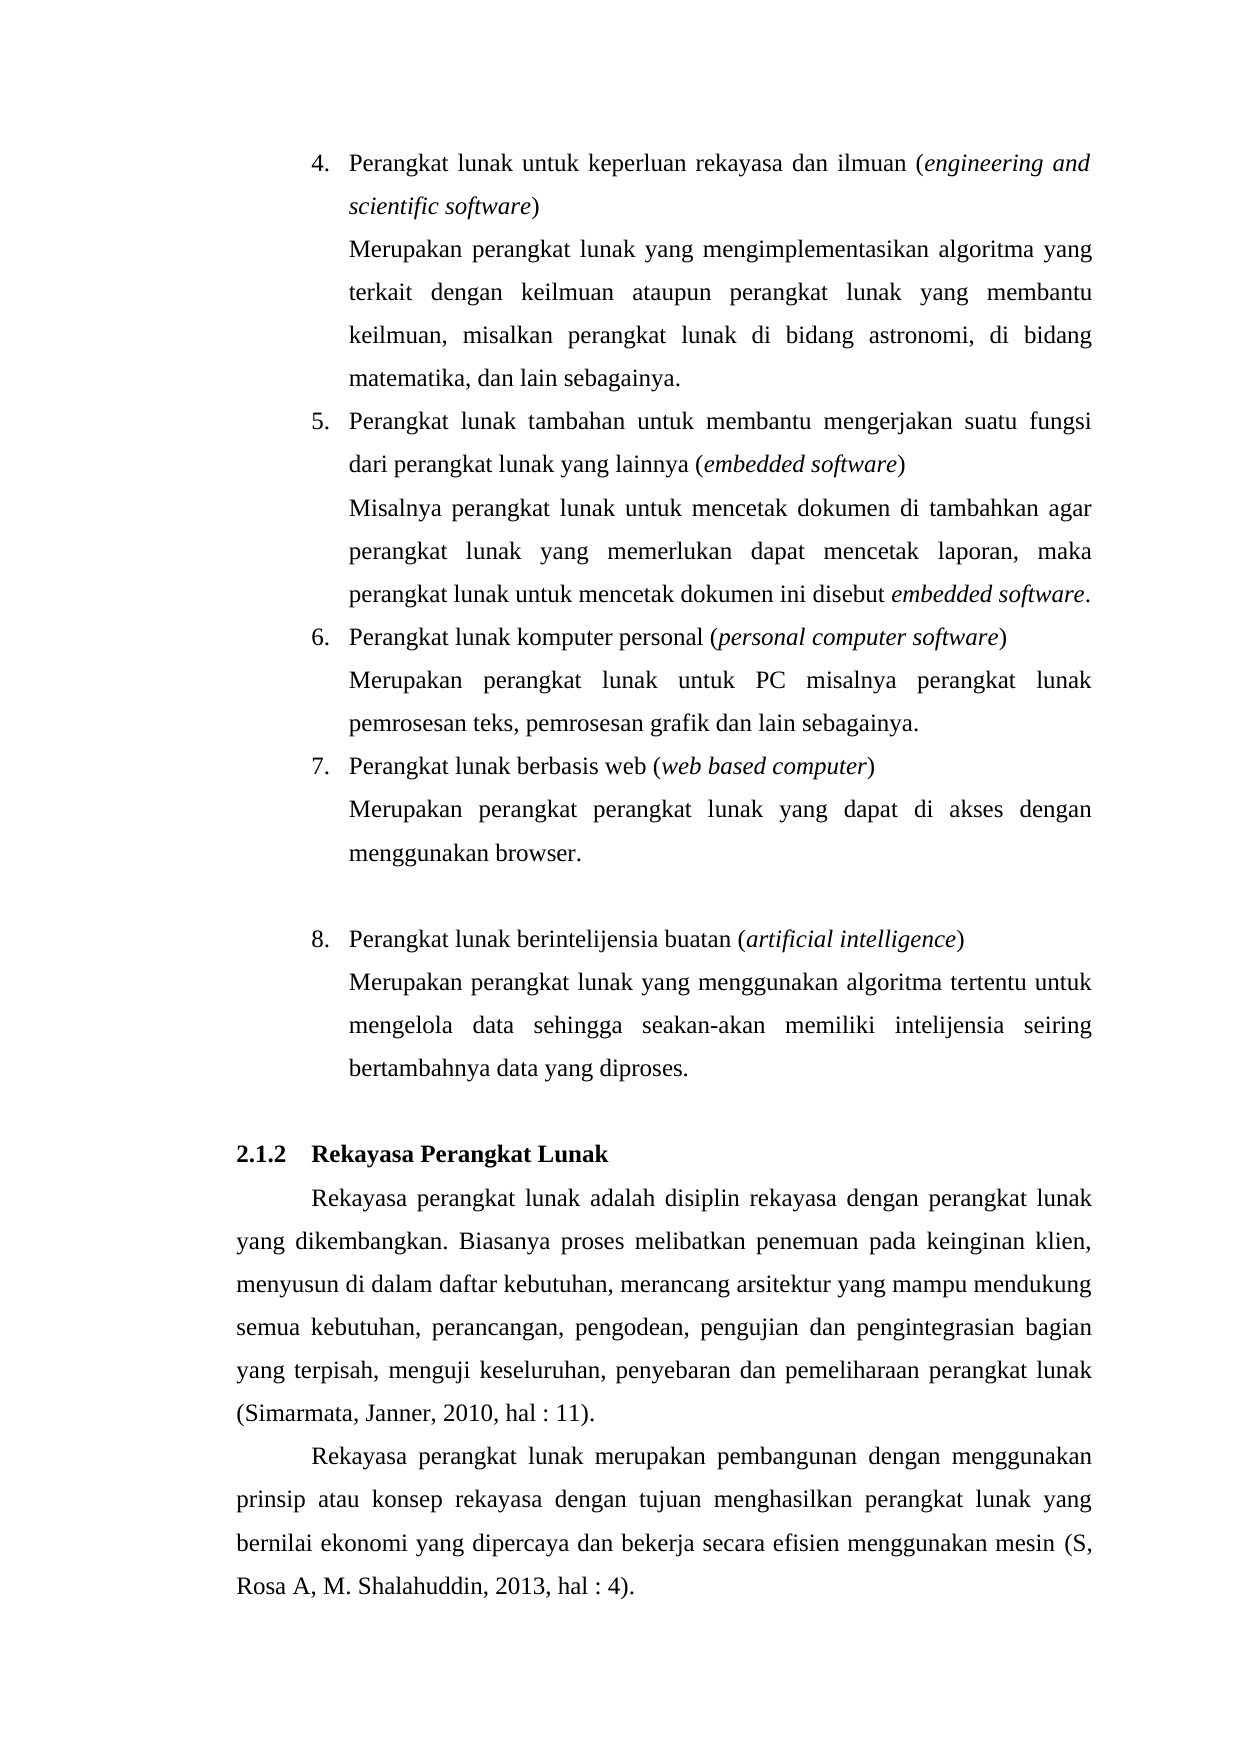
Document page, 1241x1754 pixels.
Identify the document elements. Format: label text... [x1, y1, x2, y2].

list Perangkat lunak berintelijensia buatan (artificial intelligence) [311, 924, 1092, 953]
list Misalnya perangkat lunak untuk mencetak dokumen di tambahkan agar perangkat lunak yang memerlukan dapat mencetak laporan, maka perangkat lunak untuk mencetak dokumen ini disebut embedded software. [349, 493, 1092, 608]
list Merupakan perangkat lunak yang mengimplementasikan algoritma yang terkait dengan keilmuan ataupun perangkat lunak yang membantu keilmuan, misalkan perangkat lunak di bidang astronomi, di bidang matematika, dan lain sebagainya. [348, 234, 1092, 392]
list Merupakan perangkat lunak yang menggunakan algoritma tertentu untuk mengelola data sehingga seakan-akan memiliki intelijensia seiring bertambahnya data yang diproses. [349, 967, 1092, 1082]
list Perangkat lunak tambahan untuk membantu mengerjakan suatu fungsi dari perangkat lunak yang lainnya (embedded software) [311, 406, 1092, 478]
list Merupakan perangkat lunak untuk PC misalnya perangkat lunak pemrosesan teks, pemrosesan grafik dan lain sebagainya. [349, 665, 1092, 737]
list Perangkat lunak untuk keperluan rekayasa dan ilmuan (engineering and scientific software) [311, 148, 1092, 219]
list Merupakan perangkat perangkat lunak yang dapat di akses dengan menggunakan browser. [349, 794, 1092, 866]
list Perangkat lunak komputer personal (personal computer software) [311, 622, 1092, 651]
list Rekayasa Perangkat Lunak [236, 1139, 1092, 1168]
list Rekayasa perangkat lunak adalah disiplin rekayasa dengan perangkat lunak yang dikembangkan. Biasanya proses melibatkan penemuan pada keinginan klien, menyusun di dalam daftar kebutuhan, merancang arsitektur yang mampu mendukung semua kebutuhan, perancangan, pengodean, pengujian dan pengintegrasian bagian yang terpisah, menguji keseluruhan, penyebaran dan pemeliharaan perangkat lunak (Simarmata, Janner, 2010, hal : 11). [236, 1183, 1092, 1427]
list Rekayasa perangkat lunak merupakan pembangunan dengan menggunakan prinsip atau konsep rekayasa dengan tujuan menghasilkan perangkat lunak yang bernilai ekonomi yang dipercaya dan bekerja secara efisien menggunakan mesin (S, Rosa A, M. Shalahuddin, 2013, hal : 4). [236, 1441, 1092, 1599]
list Perangkat lunak berbasis web (web based computer) [311, 751, 1092, 780]
